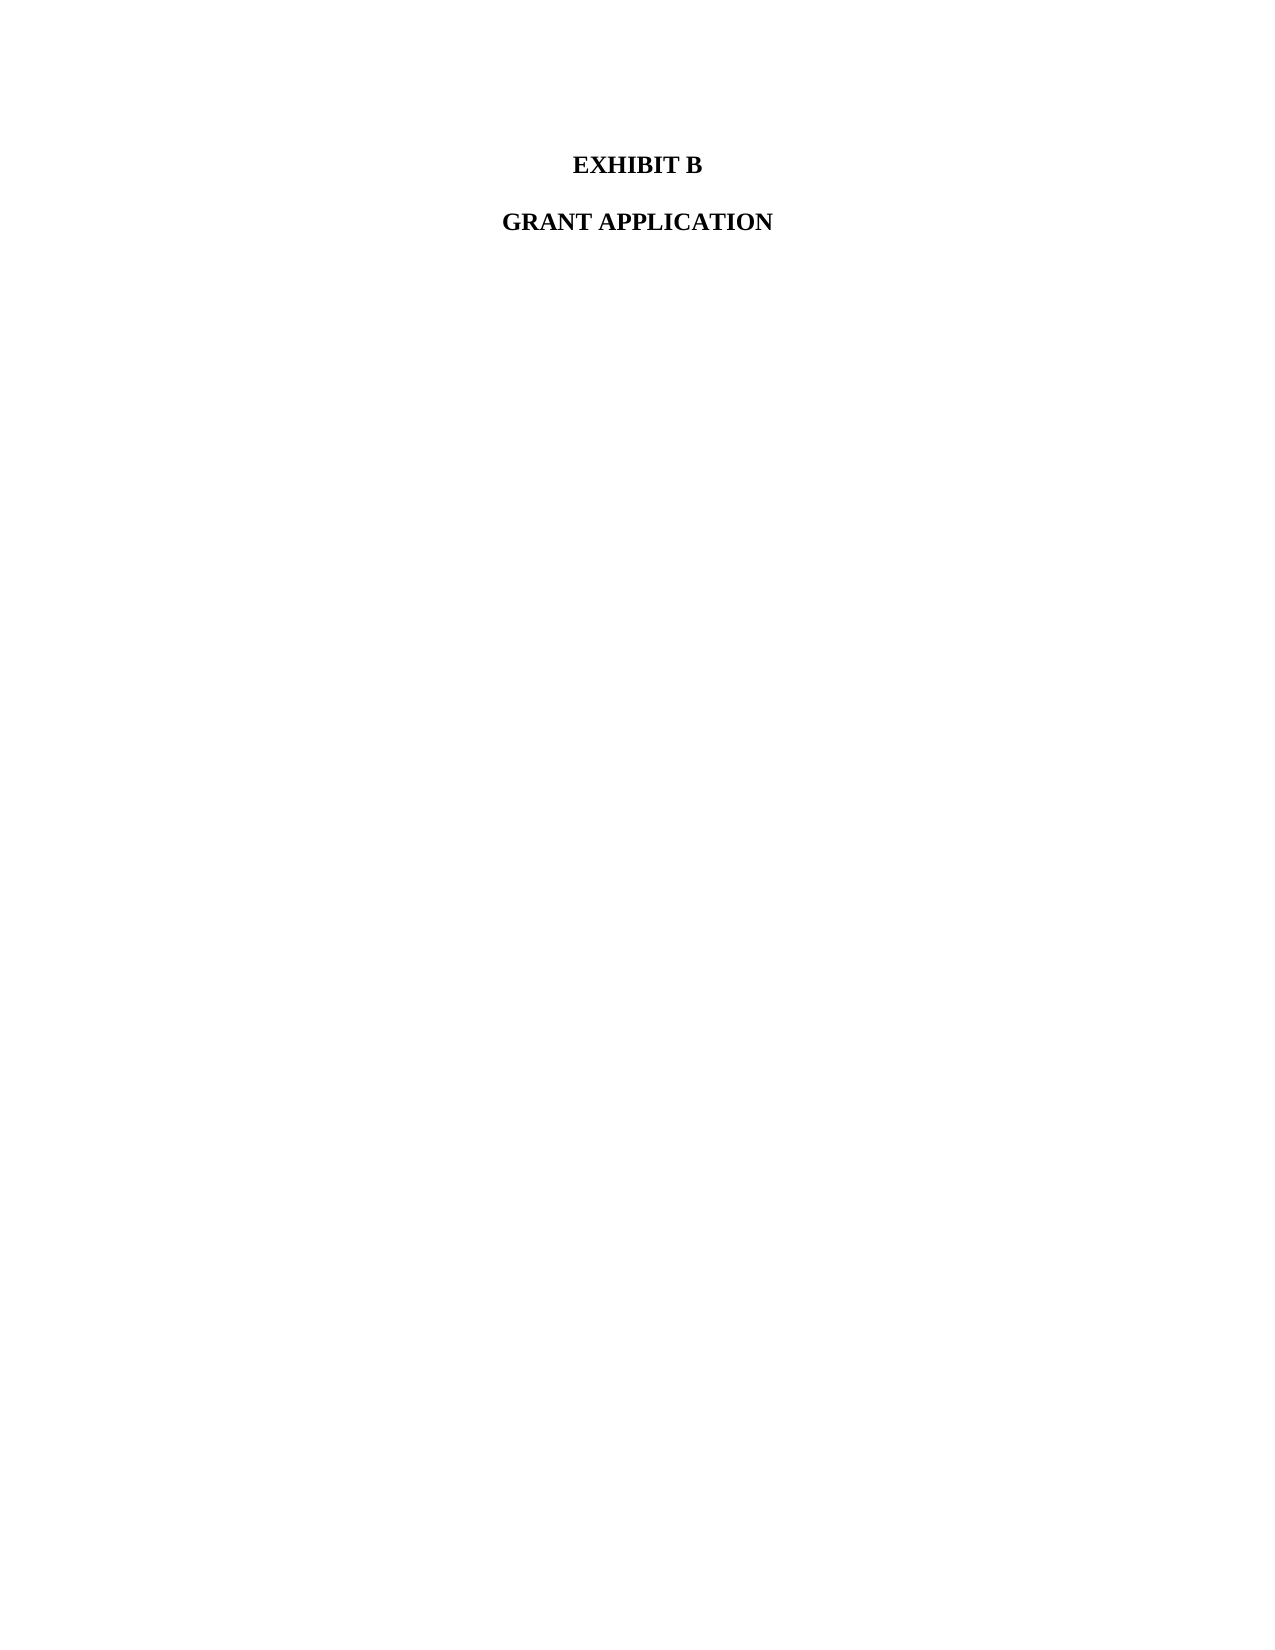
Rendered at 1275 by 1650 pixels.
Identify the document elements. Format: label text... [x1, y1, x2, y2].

text EXHIBIT B [150, 150, 1125, 179]
text GRANT APPLICATION [150, 207, 1125, 236]
